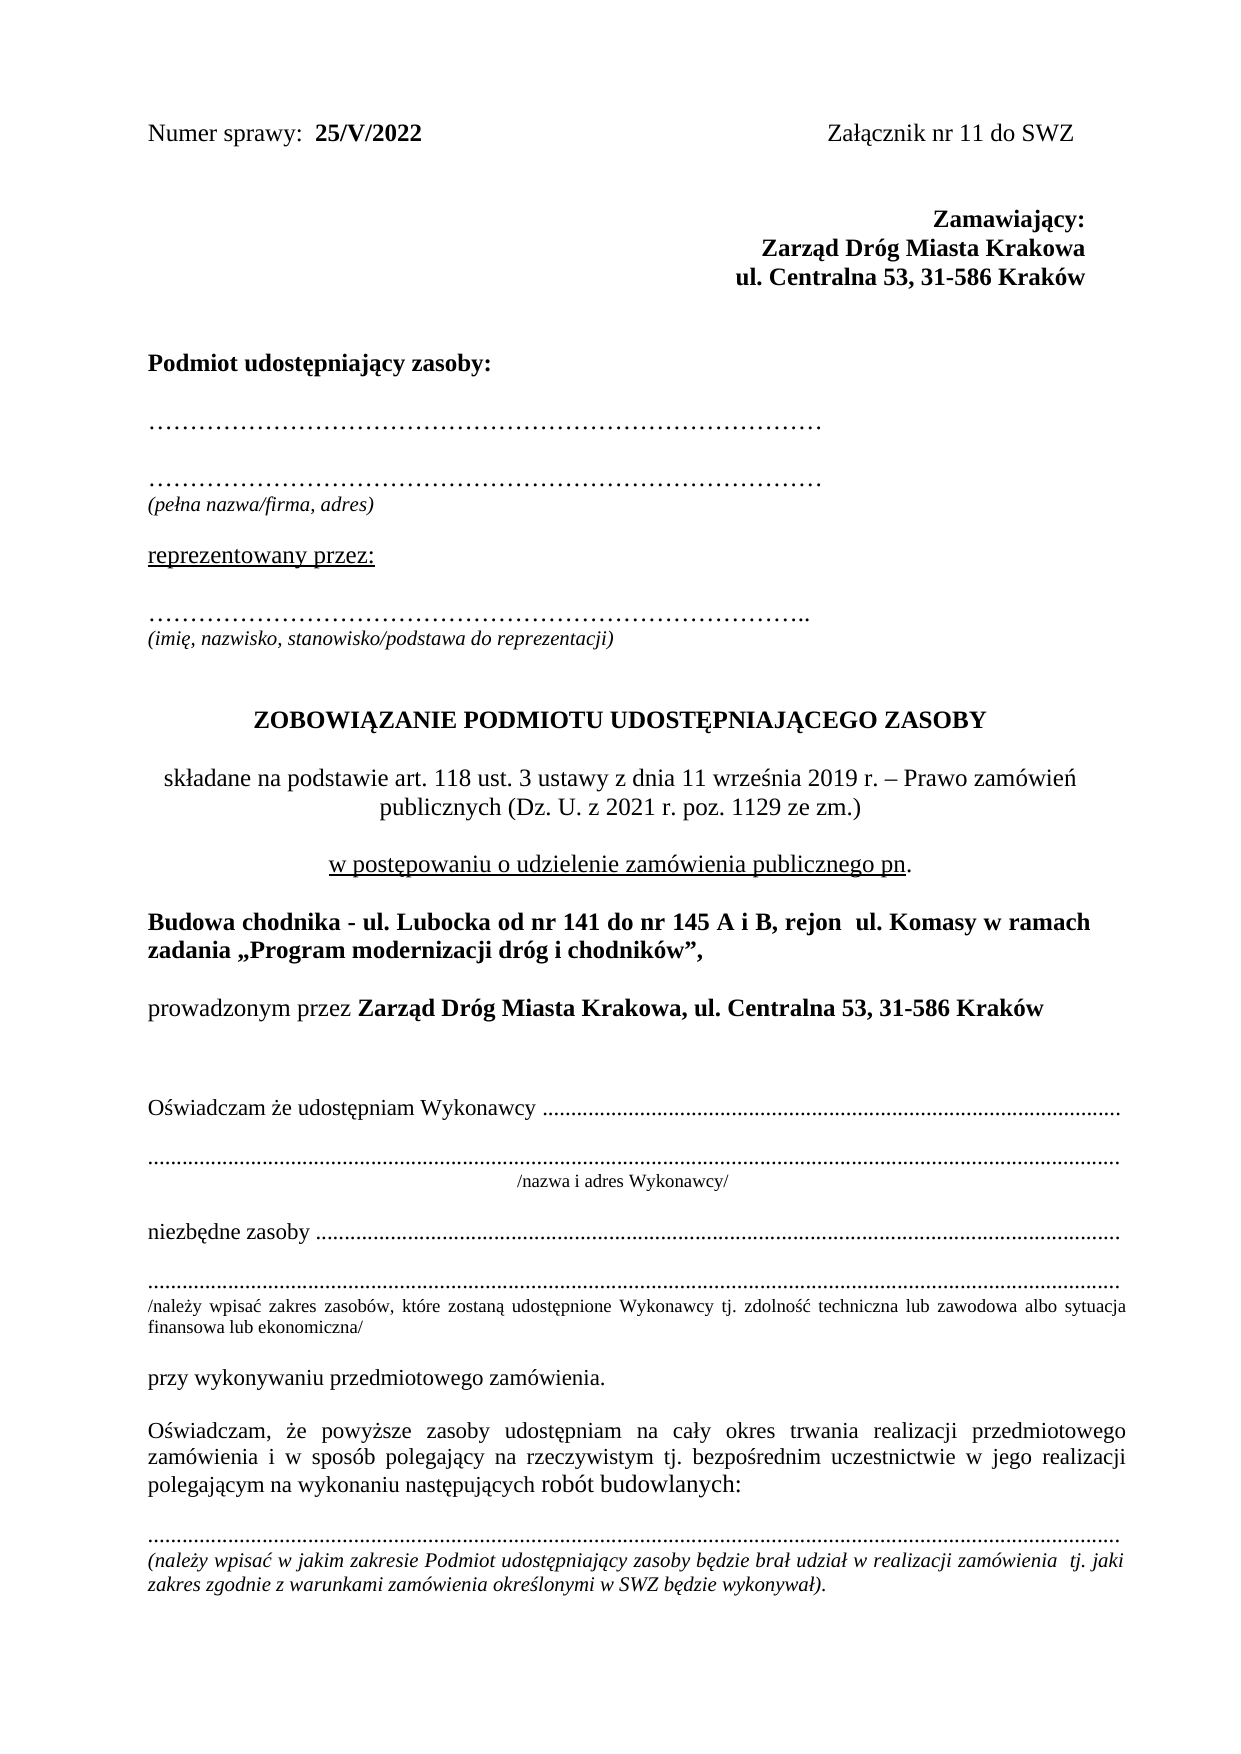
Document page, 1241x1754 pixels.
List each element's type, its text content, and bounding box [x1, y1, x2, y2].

text …………………………………………………………………….. [148, 598, 1085, 626]
text ……………………………………………………………………… [148, 463, 1085, 492]
text ZOBOWIĄZANIE PODMIOTU UDOSTĘPNIAJĄCEGO ZASOBY [103, 706, 1093, 734]
text Oświadczam, że powyższe zasoby udostępniam na cały okres trwania realizacji przedmiotowego zamówienia i w sposób polegający na rzeczywistym tj. bezpośrednim uczestnictwie w jego realizacji polegającym na wykonaniu następujących robót budowlanych: [148, 1417, 1128, 1498]
text /nazwa i adres Wykonawcy/ [148, 1170, 1128, 1192]
text Budowa chodnika - ul. Lubocka od nr 141 do nr 145 A i B, rejon ul. Komasy w ramach zadania „Program modernizacji dróg i chodników”, [148, 907, 1093, 964]
text ul. Centralna 53, 31-586 Kraków [148, 262, 1085, 291]
text Oświadczam że udostępniam Wykonawcy [148, 1094, 1128, 1120]
text reprezentowany przez: [148, 540, 1085, 569]
text prowadzonym przez Zarząd Dróg Miasta Krakowa, ul. Centralna 53, 31-586 Kraków [148, 993, 1093, 1022]
text (należy wpisać w jakim zakresie Podmiot udostępniający zasoby będzie brał udział w realizacji zamówienia tj. jaki zakres zgodnie z warunkami zamówienia określonymi w SWZ będzie wykonywał). [148, 1548, 1128, 1596]
text Zamawiający: [369, 204, 1085, 233]
text (pełna nazwa/firma, adres) [148, 492, 1085, 516]
text Numer sprawy: 25/V/2022 Załącznik nr 11 do SWZ [148, 118, 1085, 147]
text niezbędne zasoby [148, 1218, 1128, 1244]
text /należy wpisać zakres zasobów, które zostaną udostępnione Wykonawcy tj. zdolność techniczna lub zawodowa albo sytuacja finansowa lub ekonomiczna/ [148, 1294, 1128, 1338]
text przy wykonywaniu przedmiotowego zamówienia. [148, 1364, 1128, 1390]
text składane na podstawie art. 118 ust. 3 ustawy z dnia 11 września 2019 r. – Prawo zamówień publicznych (Dz. U. z 2021 r. poz. 1129 ze zm.) [148, 763, 1093, 821]
text ……………………………………………………………………… [148, 406, 1085, 434]
text Zarząd Dróg Miasta Krakowa [148, 233, 1085, 262]
text w postępowaniu o udzielenie zamówienia publicznego pn. [148, 849, 1093, 878]
text (imię, nazwisko, stanowisko/podstawa do reprezentacji) [148, 626, 1085, 650]
text Podmiot udostępniający zasoby: [148, 348, 1085, 377]
